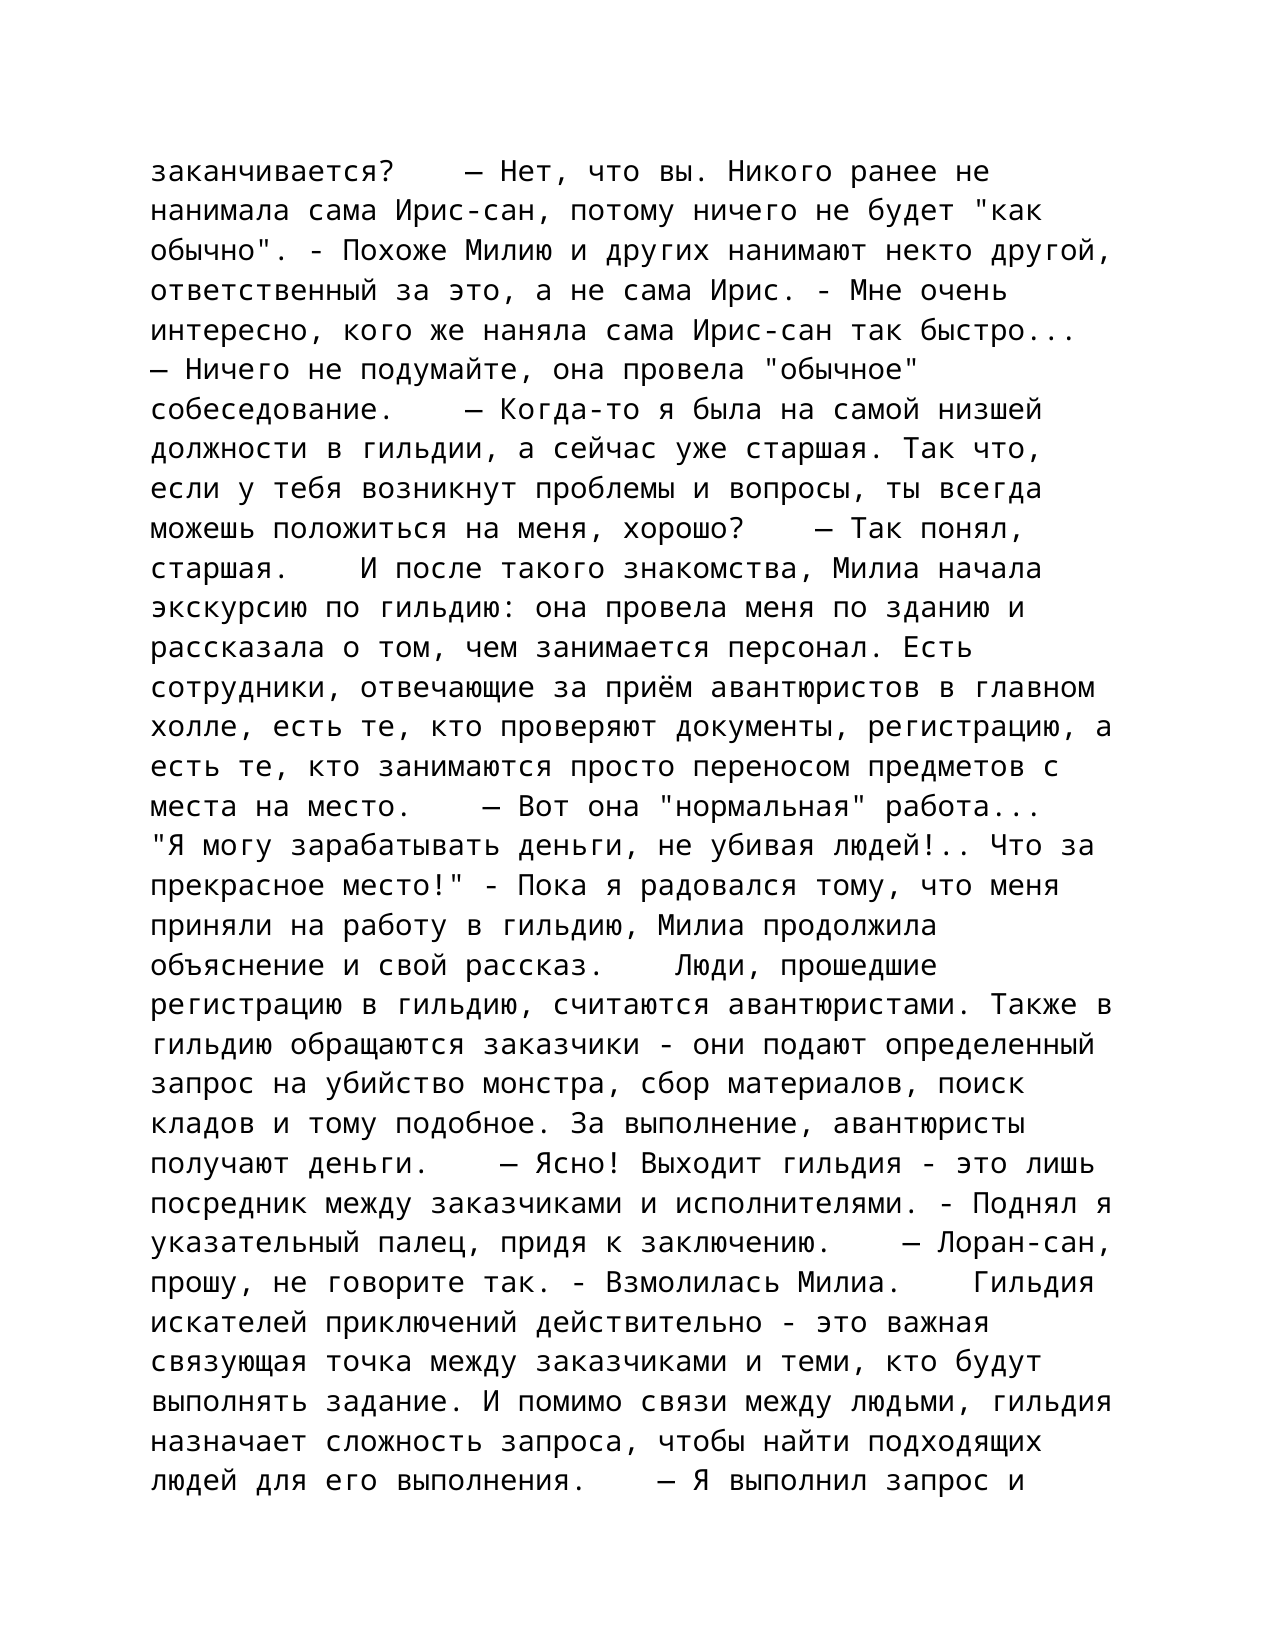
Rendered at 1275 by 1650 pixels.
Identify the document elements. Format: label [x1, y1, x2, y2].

text [150, 150, 1125, 1499]
